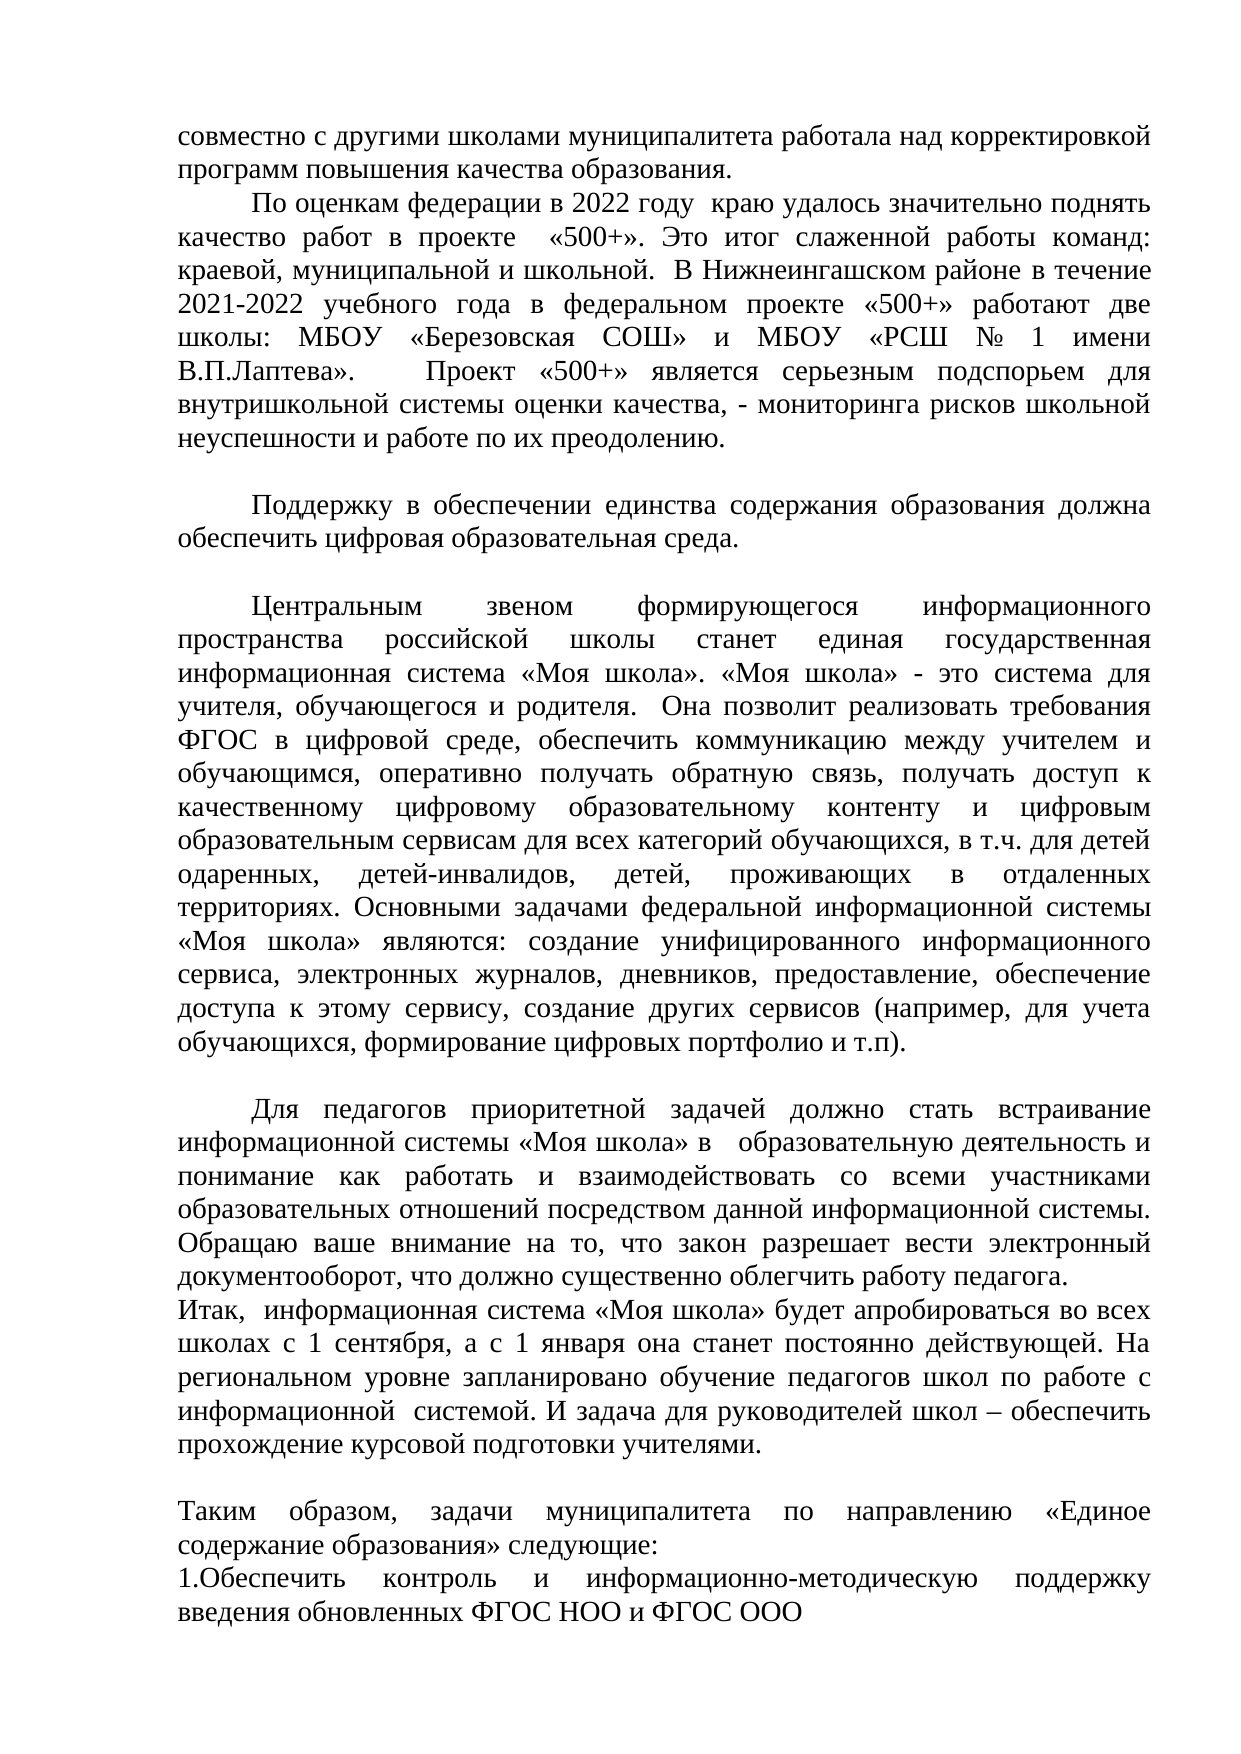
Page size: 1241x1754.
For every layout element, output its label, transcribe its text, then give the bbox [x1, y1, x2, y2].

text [177, 118, 1152, 185]
text Итак, информационная система «Моя школа» будет апробироваться во всех школах с 1 сентября, а с 1 января она станет постоянно действующей. На региональном уровне запланировано обучение педагогов школ по работе с информационной системой. И задача для руководителей школ – обеспечить прохождение курсовой подготовки учителями. [177, 1292, 1152, 1460]
text Поддержку в обеспечении единства содержания образования должна обеспечить цифровая образовательная среда. [177, 487, 1152, 554]
text Центральным звеном формирующегося информационного пространства российской школы станет единая государственная информационная система «Моя школа». «Моя школа» - это система для учителя, обучающегося и родителя. Она позволит реализовать требования ФГОС в цифровой среде, обеспечить коммуникацию между учителем и обучающимся, оперативно получать обратную связь, получать доступ к качественному цифровому образовательному контенту и цифровым образовательным сервисам для всех категорий обучающихся, в т.ч. для детей одаренных, детей-инвалидов, детей, проживающих в отдаленных территориях. Основными задачами федеральной информационной системы «Моя школа» являются: создание унифицированного информационного сервиса, электронных журналов, дневников, предоставление, обеспечение доступа к этому сервису, создание других сервисов (например, для учета обучающихся, формирование цифровых портфолио и т.п). [177, 588, 1152, 1057]
text Таким образом, задачи муниципалитета по направлению «Единое содержание образования» следующие: [177, 1493, 1152, 1560]
text 1.Обеспечить контроль и информационно-методическую поддержку введения обновленных ФГОС НОО и ФГОС ООО [177, 1560, 1152, 1627]
text Для педагогов приоритетной задачей должно стать встраивание информационной системы «Моя школа» в образовательную деятельность и понимание как работать и взаимодействовать со всеми участниками образовательных отношений посредством данной информационной системы. Обращаю ваше внимание на то, что закон разрешает вести электронный документооборот, что должно существенно облегчить работу педагога. [177, 1091, 1152, 1292]
text По оценкам федерации в 2022 году краю удалось значительно поднять качество работ в проекте «500+». Это итог слаженной работы команд: краевой, муниципальной и школьной. В Нижнеингашском районе в течение 2021-2022 учебного года в федеральном проекте «500+» работают две школы: МБОУ «Березовская СОШ» и МБОУ «РСШ № 1 имени В.П.Лаптева». Проект «500+» является серьезным подспорьем для внутришкольной системы оценки качества, - мониторинга рисков школьной неуспешности и работе по их преодолению. [177, 185, 1152, 453]
